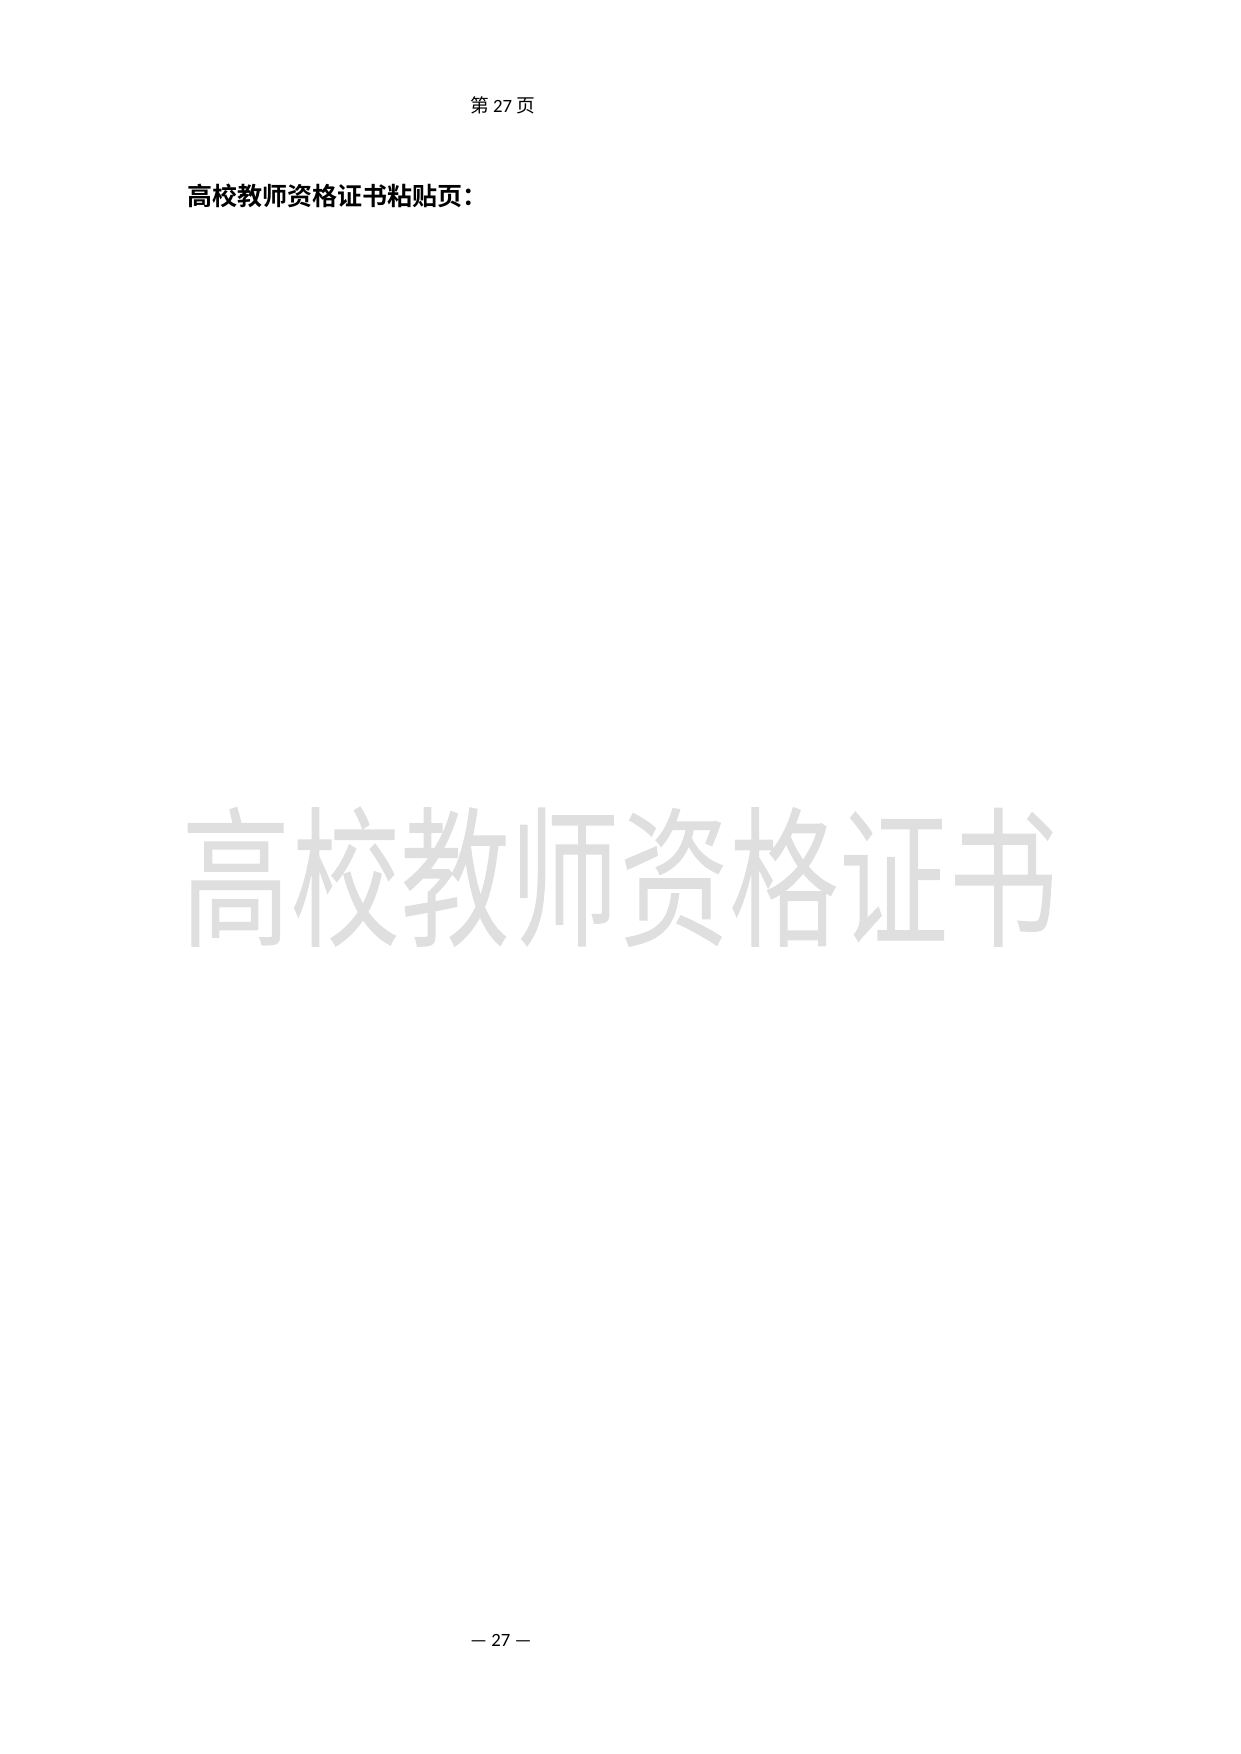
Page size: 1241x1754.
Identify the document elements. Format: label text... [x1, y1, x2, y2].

text 高校教师资格证书粘贴页： [187, 162, 1053, 227]
